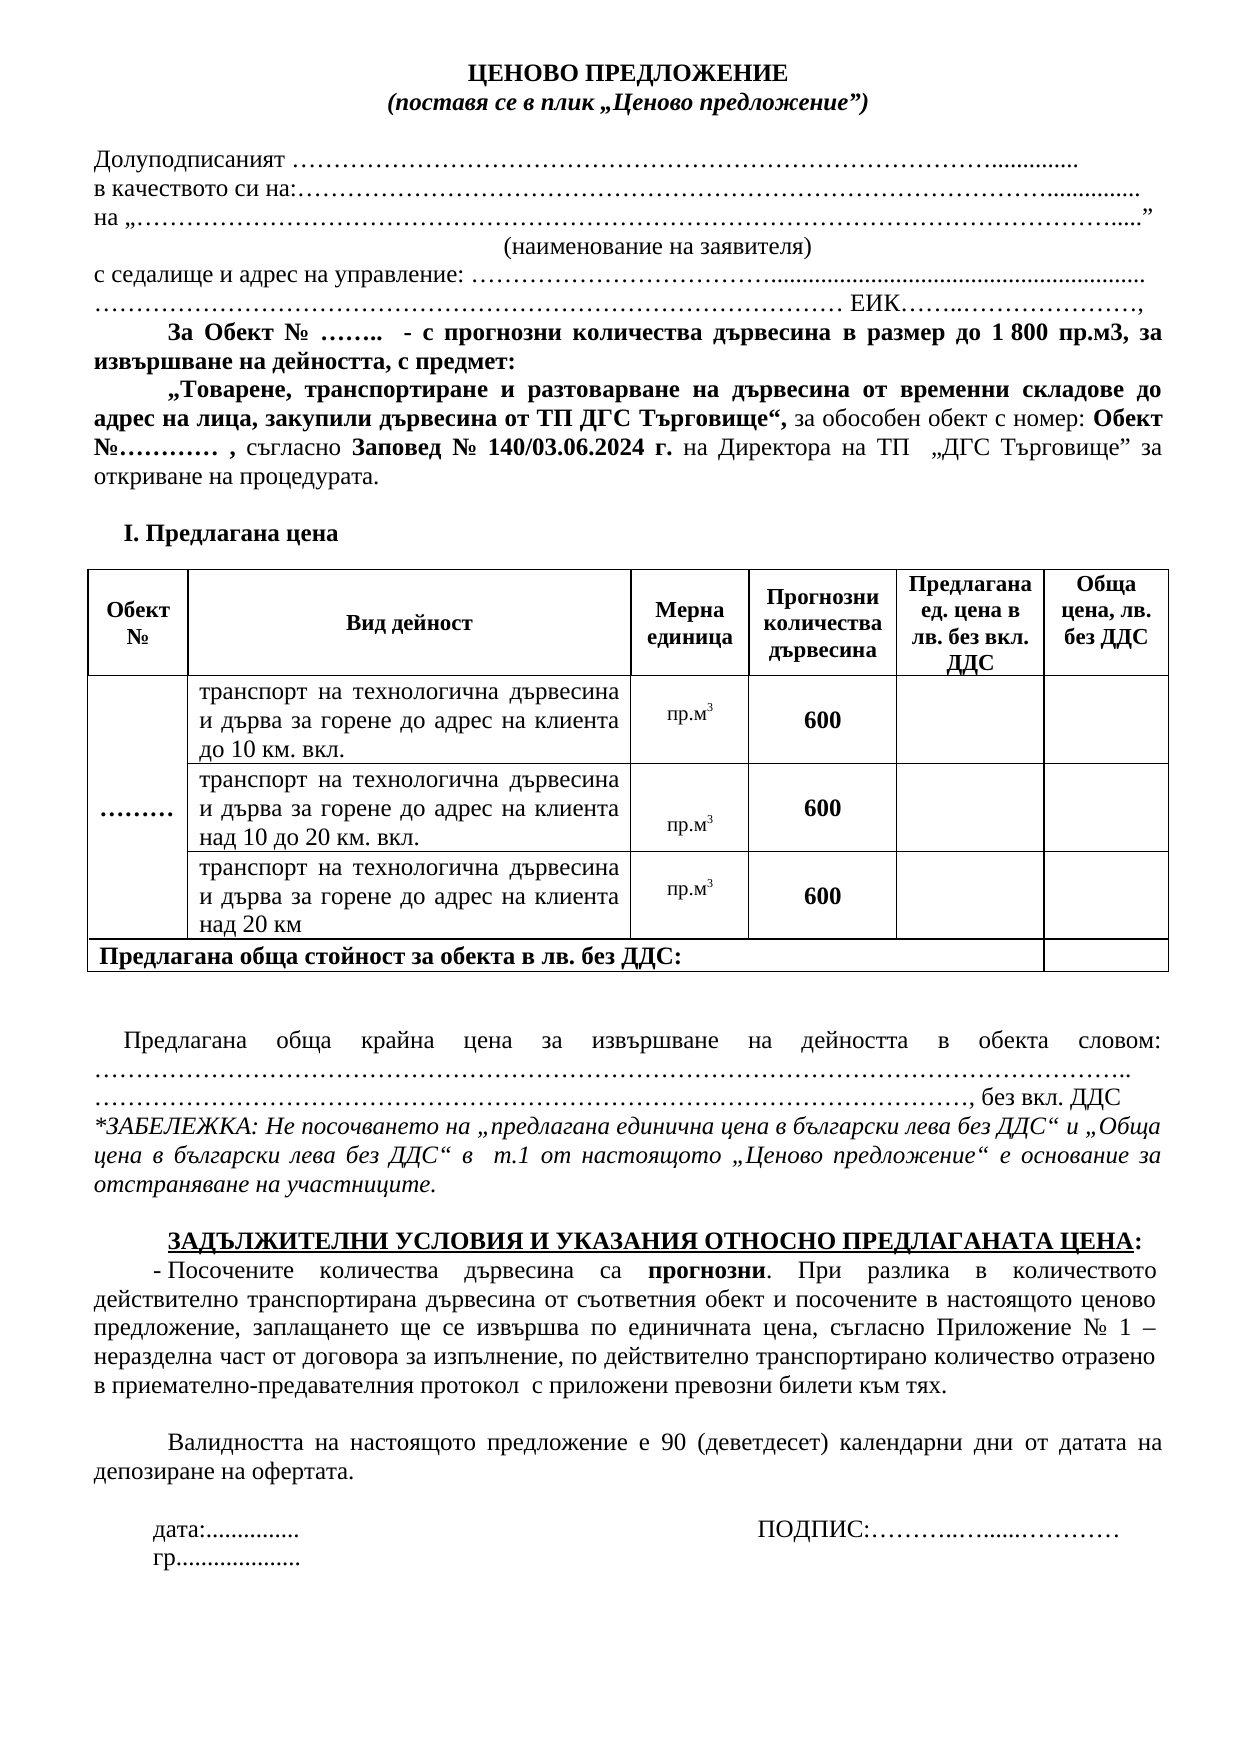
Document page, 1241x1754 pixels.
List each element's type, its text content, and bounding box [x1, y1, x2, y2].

table_cell Предлагана обща стойност за обекта в лв. без ДДС: [88, 938, 1043, 971]
text на „……………………………………………………………………………………………………….....” [94, 202, 1162, 231]
text *ЗАБЕЛЕЖКА: Не посочването на „предлагана единична цена в български лева без ДДС“ и „Обща цена в български лева без ДДС“ в т.1 от настоящото „Ценово предложение“ е основание за отстраняване на участниците. [94, 1111, 1163, 1197]
text с седалище и адрес на управление: ………………………………............................................................ [94, 259, 1162, 288]
table_cell транспорт на технологична дървесина и дърва за горене до адрес на клиента над 10 до 20 км. вкл. [188, 764, 630, 851]
text дата:............... ПОДПИС:………..…......………… [94, 1514, 1162, 1542]
table_header Предлагана ед. цена в лв. без вкл. ДДС [897, 570, 1043, 675]
table_cell [1045, 676, 1168, 763]
table_header Вид дейност [189, 570, 630, 675]
table_cell [897, 764, 1043, 851]
text І. Предлагана цена [123, 518, 1162, 547]
text ЦЕНОВО ПРЕДЛОЖЕНИЕ [94, 58, 1162, 87]
table_header Обща цена, лв. без ДДС [1045, 570, 1168, 675]
table_cell транспорт на технологична дървесина и дърва за горене до адрес на клиента над 20 км [188, 852, 630, 938]
text в качеството си на:………………………………………………………………………………............... [94, 173, 1162, 202]
table_cell [897, 676, 1043, 763]
text Предлагана обща крайна цена за извършване на дейността в обекта словом: ……………………………………………………………………………………………………………..……………………………………………………………………………………………, без вкл. ДДС [94, 1025, 1162, 1111]
text Долуподписаният ………………………………………………………………………….............. [94, 144, 1162, 173]
table_header Обект № [89, 570, 187, 675]
table_cell [1045, 940, 1168, 971]
text „Товарене, транспортиране и разтоварване на дървесина от временни складове до адрес на лица, закупили дървесина от ТП ДГС Търговище“, за обособен обект с номер: Обект №………… , съгласно Заповед № 140/03.06.2024 г. на Директора на ТП „ДГС Търговище” за откриване на процедурата. [94, 374, 1162, 489]
text ЗАДЪЛЖИТЕЛНИ УСЛОВИЯ И УКАЗАНИЯ ОТНОСНО ПРЕДЛАГАНАТА ЦЕНА: [94, 1226, 1162, 1255]
table_cell транспорт на технологична дървесина и дърва за горене до адрес на клиента до 10 км. вкл. [188, 676, 630, 763]
table_cell 600 [749, 676, 896, 763]
table_header Мерна единица [632, 570, 748, 675]
text гр.................... [94, 1542, 1162, 1571]
table_cell 600 [749, 764, 896, 851]
text Валидността на настоящото предложение е 90 (деветдесет) календарни дни от датата на депозиране на офертата. [94, 1427, 1162, 1485]
table_cell [897, 852, 1043, 938]
table_cell [1045, 764, 1168, 851]
table_cell пр.м3 [631, 852, 748, 938]
table_cell [1045, 852, 1168, 938]
text (наименование на заявителя) [94, 231, 1162, 259]
text За Обект № …….. - с прогнозни количества дървесина в размер до 1 800 пр.м3, за извършване на дейността, с предмет: [94, 317, 1162, 374]
table_header Прогнозни количества дървесина [750, 570, 896, 675]
table_cell 600 [749, 852, 896, 938]
table_cell пр.м3 [631, 764, 748, 851]
list Посочените количества дървесина са прогнозни. При разлика в количеството действително транспортирана дървесина от съответния обект и посочените в настоящото ценово предложение, заплащането ще се извършва по единичната цена, съгласно Приложение № 1 – неразделна част от договора за изпълнение, по действително транспортирано количество отразено в приемателно-предавателния протокол с приложени превозни билети към тях. [94, 1255, 1157, 1399]
table_cell пр.м3 [631, 676, 748, 763]
text (поставя се в плик „Ценово предложение”) [94, 87, 1162, 116]
text ……………………………………………………………………………… ЕИК……..…………………, [94, 288, 1162, 317]
table_cell ……… [88, 676, 187, 938]
